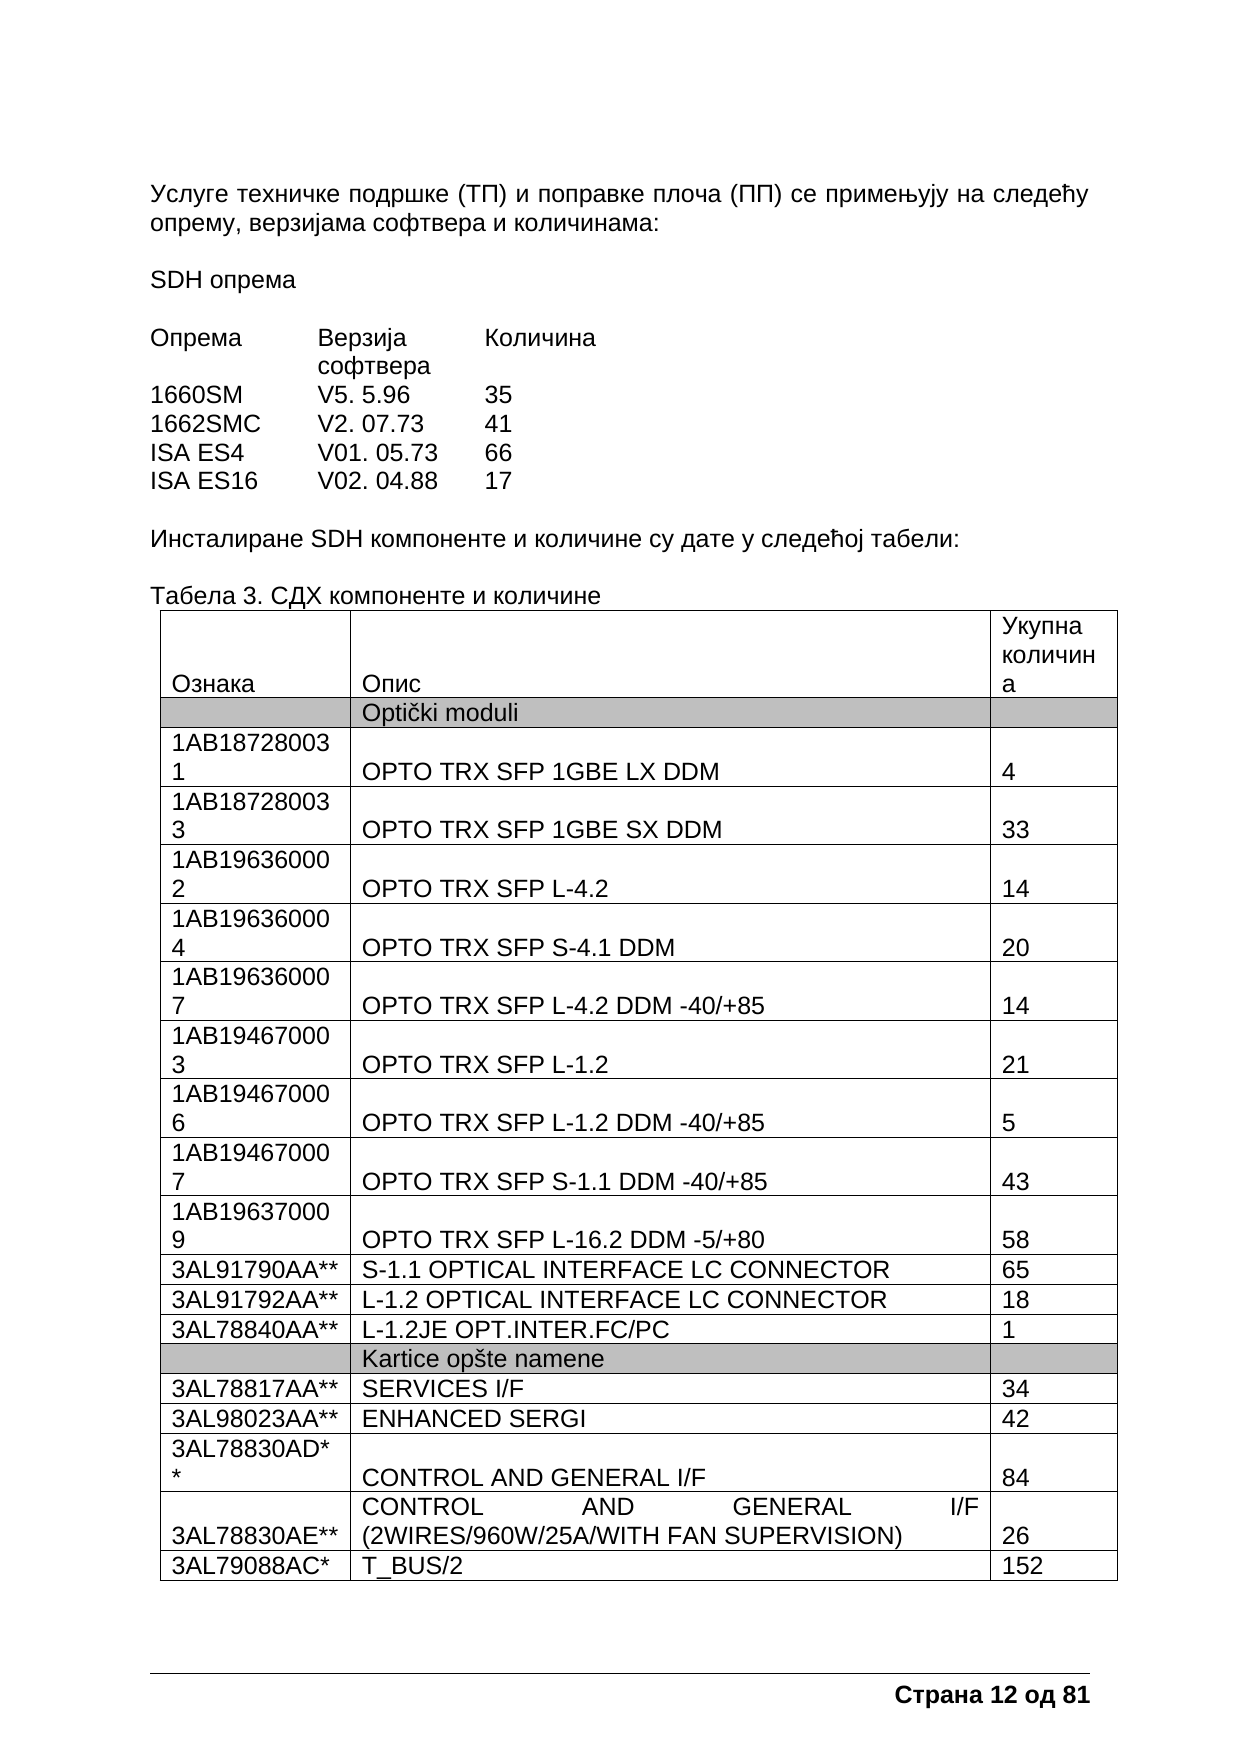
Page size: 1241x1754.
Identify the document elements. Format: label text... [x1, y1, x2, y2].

table_cell 21 [991, 1021, 1117, 1078]
table_cell 1660SM [139, 380, 306, 409]
table_cell OPTO TRX SFP L-1.2 DDM -40/+85 [351, 1079, 990, 1137]
table_cell 1662SMC [139, 409, 306, 437]
table_cell OPTO TRX SFP L-4.2 [351, 845, 990, 903]
table_cell [161, 1344, 350, 1373]
table_cell 1AB196360002 [161, 845, 350, 903]
table_header Ознака [161, 611, 350, 697]
table_cell L-1.2 OPTICAL INTERFACE LC CONNECTOR [351, 1285, 990, 1313]
table_cell 14 [991, 845, 1117, 903]
table_cell CONTROL AND GENERAL I/F (2WIRES/960W/25A/WITH FAN SUPERVISION) [351, 1492, 990, 1550]
table_cell [161, 698, 350, 727]
table_cell OPTO TRX SFP 1GBE SX DDM [351, 787, 990, 844]
table_cell ISA ES16 [139, 466, 306, 495]
table_cell 3AL91792AA** [161, 1285, 350, 1313]
table_cell 65 [991, 1255, 1117, 1284]
table_cell 4 [991, 728, 1117, 786]
table_cell 33 [991, 787, 1117, 844]
text Табела 3. СДХ компоненте и количине [150, 581, 1090, 610]
table_cell V01. 05.73 [306, 438, 473, 466]
table_cell T_BUS/2 [351, 1551, 990, 1579]
table_cell ISA ES4 [139, 438, 306, 466]
table_cell [991, 1344, 1117, 1373]
table_cell 3AL79088AC** [161, 1551, 350, 1579]
table_cell OPTO TRX SFP L-4.2 DDM -40/+85 [351, 962, 990, 1020]
table_cell 152 [991, 1551, 1117, 1579]
table_cell 58 [991, 1196, 1117, 1254]
table_cell [991, 698, 1117, 727]
table_cell 17 [473, 466, 640, 495]
table_cell 34 [991, 1374, 1117, 1403]
table_header Опрема [139, 323, 306, 380]
table_cell 1 [991, 1315, 1117, 1343]
table_cell V5. 5.96 [306, 380, 473, 409]
text SDH опрема [150, 265, 1090, 294]
table_cell 1AB194670007 [161, 1138, 350, 1195]
table_cell 43 [991, 1138, 1117, 1195]
table_cell 35 [473, 380, 640, 409]
table_cell V02. 04.88 [306, 466, 473, 495]
table_cell OPTO TRX SFP L-16.2 DDM -5/+80 [351, 1196, 990, 1254]
table_cell 1AB187280033 [161, 787, 350, 844]
table_cell 42 [991, 1404, 1117, 1433]
table_cell L-1.2JE OPT.INTER.FC/PC [351, 1315, 990, 1343]
table_cell 3AL91790AA** [161, 1255, 350, 1284]
table_header Опис [351, 611, 990, 697]
table_cell Kartice opšte namene [351, 1344, 990, 1373]
table_cell 5 [991, 1079, 1117, 1137]
table_cell 1AB187280031 [161, 728, 350, 786]
table_cell 66 [473, 438, 640, 466]
table_cell V2. 07.73 [306, 409, 473, 437]
table_header Количина [473, 323, 640, 380]
table_cell 18 [991, 1285, 1117, 1313]
table_cell 84 [991, 1434, 1117, 1491]
text Инсталиране SDH компоненте и количине су дате у следећој табели: [150, 524, 1090, 552]
table_cell SERVICES I/F [351, 1374, 990, 1403]
table_cell 3AL78830AD** [161, 1434, 350, 1491]
table_cell 1AB196360004 [161, 904, 350, 961]
table_header Укупна количина [991, 611, 1117, 697]
table_cell 3AL98023AA** [161, 1404, 350, 1433]
text Услуге техничке подршке (ТП) и поправке плоча (ПП) се примењују на следећу опрему, верзијама софтвера и количинама: [150, 179, 1090, 236]
table_cell 1AB196370009 [161, 1196, 350, 1254]
table_cell 1AB194670003 [161, 1021, 350, 1078]
table_cell OPTO TRX SFP S-4.1 DDM [351, 904, 990, 961]
table_cell OPTO TRX SFP S-1.1 DDM -40/+85 [351, 1138, 990, 1195]
table_cell 14 [991, 962, 1117, 1020]
table_cell 3AL78840AA** [161, 1315, 350, 1343]
table_cell 3AL78830AE** [161, 1492, 350, 1550]
table_cell Optički moduli [351, 698, 990, 727]
table_cell OPTO TRX SFP L-1.2 [351, 1021, 990, 1078]
table_header Верзија софтвера [306, 323, 473, 380]
table_cell CONTROL AND GENERAL I/F [351, 1434, 990, 1491]
table_cell 26 [991, 1492, 1117, 1550]
table_cell ENHANCED SERGI [351, 1404, 990, 1433]
table_cell 1AB194670006 [161, 1079, 350, 1137]
table_cell S-1.1 OPTICAL INTERFACE LC CONNECTOR [351, 1255, 990, 1284]
table_cell 41 [473, 409, 640, 437]
table_cell 20 [991, 904, 1117, 961]
table_cell 1AB196360007 [161, 962, 350, 1020]
table_cell OPTO TRX SFP 1GBE LX DDM [351, 728, 990, 786]
table_cell 3AL78817AA** [161, 1374, 350, 1403]
